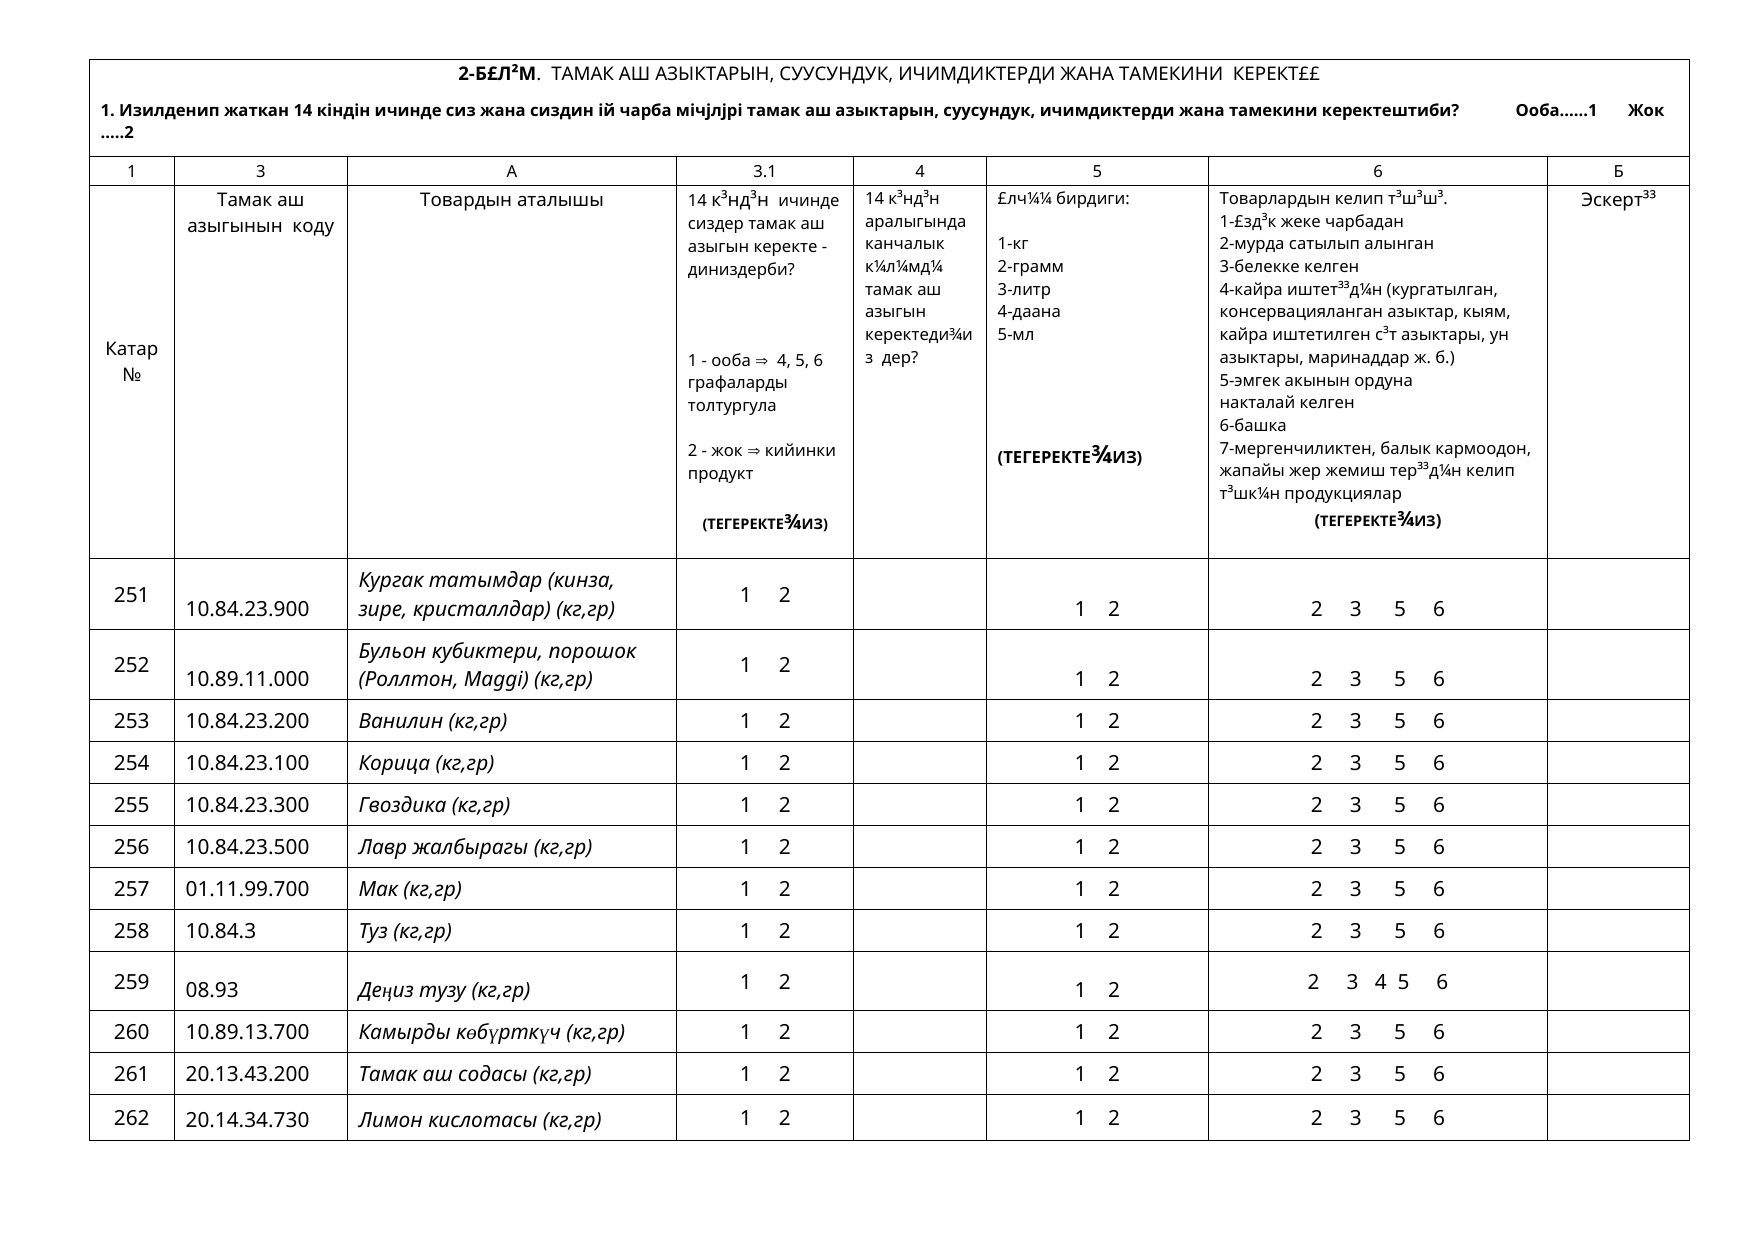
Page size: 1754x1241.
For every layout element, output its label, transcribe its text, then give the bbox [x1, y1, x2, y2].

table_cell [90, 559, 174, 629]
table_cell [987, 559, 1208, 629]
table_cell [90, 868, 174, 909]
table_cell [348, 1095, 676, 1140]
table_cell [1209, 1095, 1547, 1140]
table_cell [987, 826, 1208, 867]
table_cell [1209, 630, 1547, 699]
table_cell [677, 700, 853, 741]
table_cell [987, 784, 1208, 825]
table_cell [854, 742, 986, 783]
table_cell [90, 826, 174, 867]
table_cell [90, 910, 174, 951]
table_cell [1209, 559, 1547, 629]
table_cell £лч¼¼ бирдиги: 1-кг 2-грамм 3-литр 4-даана 5-мл (ТЕГЕРЕКТЕ¾ИЗ) [987, 186, 1208, 558]
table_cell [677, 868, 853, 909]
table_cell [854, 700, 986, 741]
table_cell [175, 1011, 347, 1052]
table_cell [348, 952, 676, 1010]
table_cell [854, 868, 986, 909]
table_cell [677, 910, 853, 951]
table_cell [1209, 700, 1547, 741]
table_cell 14 к³нд³н ичинде сиздер тамак аш азыгын керекте -диниздерби? 1 - ооба 4, 5, 6 графаларды толтургула 2 - жок кийинки продукт (ТЕГЕРЕКТЕ¾ИЗ) [677, 186, 853, 558]
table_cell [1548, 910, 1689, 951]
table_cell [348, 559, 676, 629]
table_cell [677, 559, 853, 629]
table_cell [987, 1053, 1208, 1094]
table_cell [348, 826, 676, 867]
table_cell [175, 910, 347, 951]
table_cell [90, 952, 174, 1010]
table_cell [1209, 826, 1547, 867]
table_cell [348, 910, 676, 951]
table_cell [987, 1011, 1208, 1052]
table_cell 1 [90, 157, 174, 185]
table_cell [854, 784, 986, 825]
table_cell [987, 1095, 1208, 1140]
table_cell Товардын аталышы [348, 186, 676, 558]
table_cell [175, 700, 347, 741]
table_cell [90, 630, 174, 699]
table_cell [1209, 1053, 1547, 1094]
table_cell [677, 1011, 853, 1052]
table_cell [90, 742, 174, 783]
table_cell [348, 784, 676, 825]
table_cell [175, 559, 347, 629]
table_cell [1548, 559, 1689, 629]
table_cell 3.1 [677, 157, 853, 185]
table_cell 6 [1209, 157, 1547, 185]
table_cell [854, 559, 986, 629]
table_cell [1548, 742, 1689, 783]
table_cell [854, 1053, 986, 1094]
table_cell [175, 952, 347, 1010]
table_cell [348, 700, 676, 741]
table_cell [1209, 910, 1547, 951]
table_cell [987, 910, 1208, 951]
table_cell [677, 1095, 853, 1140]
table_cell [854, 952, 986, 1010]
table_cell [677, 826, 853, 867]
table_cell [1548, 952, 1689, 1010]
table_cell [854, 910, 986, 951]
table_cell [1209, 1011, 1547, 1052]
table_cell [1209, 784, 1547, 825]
table_cell Б [1548, 157, 1689, 185]
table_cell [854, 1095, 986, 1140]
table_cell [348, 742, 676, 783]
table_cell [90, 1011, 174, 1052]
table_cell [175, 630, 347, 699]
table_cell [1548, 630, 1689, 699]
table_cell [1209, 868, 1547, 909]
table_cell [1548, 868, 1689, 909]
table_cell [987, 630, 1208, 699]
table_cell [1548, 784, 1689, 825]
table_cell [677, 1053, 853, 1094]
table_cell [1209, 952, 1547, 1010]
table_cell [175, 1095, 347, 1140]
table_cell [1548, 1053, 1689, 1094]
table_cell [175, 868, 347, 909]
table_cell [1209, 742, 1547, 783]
table_cell Тамак аш азыгынын коду [175, 186, 347, 558]
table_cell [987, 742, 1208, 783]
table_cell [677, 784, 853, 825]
table_cell 4 [854, 157, 986, 185]
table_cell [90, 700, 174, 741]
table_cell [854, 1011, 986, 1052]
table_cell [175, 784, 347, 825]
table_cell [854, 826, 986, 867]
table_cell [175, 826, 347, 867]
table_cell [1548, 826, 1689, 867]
table_cell Товарлардын келип т³ш³ш³. 1-£зд³к жеке чарбадан 2-мурда сатылып алынган 3-белекке келген 4-кайра иштет³³д¼н (кургатылган, консервацияланган азыктар, кыям, кайра иштетилген с³т азыктары, ун азыктары, маринаддар ж. б.) 5-эмгек акынын ордуна накталай келген 6-башка 7-мергенчиликтен, балык кармоодон, жапайы жер жемиш тер³³д¼н келип т³шк¼н продукциялар (ТЕГЕРЕКТЕ¾ИЗ) [1209, 186, 1547, 558]
table_cell А [348, 157, 676, 185]
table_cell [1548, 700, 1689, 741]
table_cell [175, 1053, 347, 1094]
table_cell Катар № [90, 186, 174, 558]
table_cell 5 [987, 157, 1208, 185]
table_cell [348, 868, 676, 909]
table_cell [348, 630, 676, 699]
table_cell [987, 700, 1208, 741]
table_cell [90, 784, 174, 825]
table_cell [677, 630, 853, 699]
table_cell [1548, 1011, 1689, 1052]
table_cell 14 к³нд³н аралыгында канчалык к¼л¼мд¼ тамак аш азыгын керектеди¾из дер? [854, 186, 986, 558]
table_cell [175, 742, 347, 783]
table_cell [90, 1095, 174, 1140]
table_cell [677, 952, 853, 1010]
table_cell 3 [175, 157, 347, 185]
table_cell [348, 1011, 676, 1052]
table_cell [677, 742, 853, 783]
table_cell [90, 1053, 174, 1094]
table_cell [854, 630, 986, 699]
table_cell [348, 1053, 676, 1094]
table_cell Эскерт³³ [1548, 186, 1689, 558]
table_header 2-Б£Л²М. ТАМАК АШ АЗЫКТАРЫН, СУУСУНДУК, ИЧИМДИКТЕРДИ ЖАНА ТАМЕКИНИ КЕРЕКТ££ 1. Изилденип жаткан 14 кіндін ичинде сиз жана сиздин ій чарба мічјлјрі тамак аш азыктарын, суусундук, ичимдиктерди жана тамекини керектештиби? Ооба……1 Жок …..2 [90, 60, 1689, 156]
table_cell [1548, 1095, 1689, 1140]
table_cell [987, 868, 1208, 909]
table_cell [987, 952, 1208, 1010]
